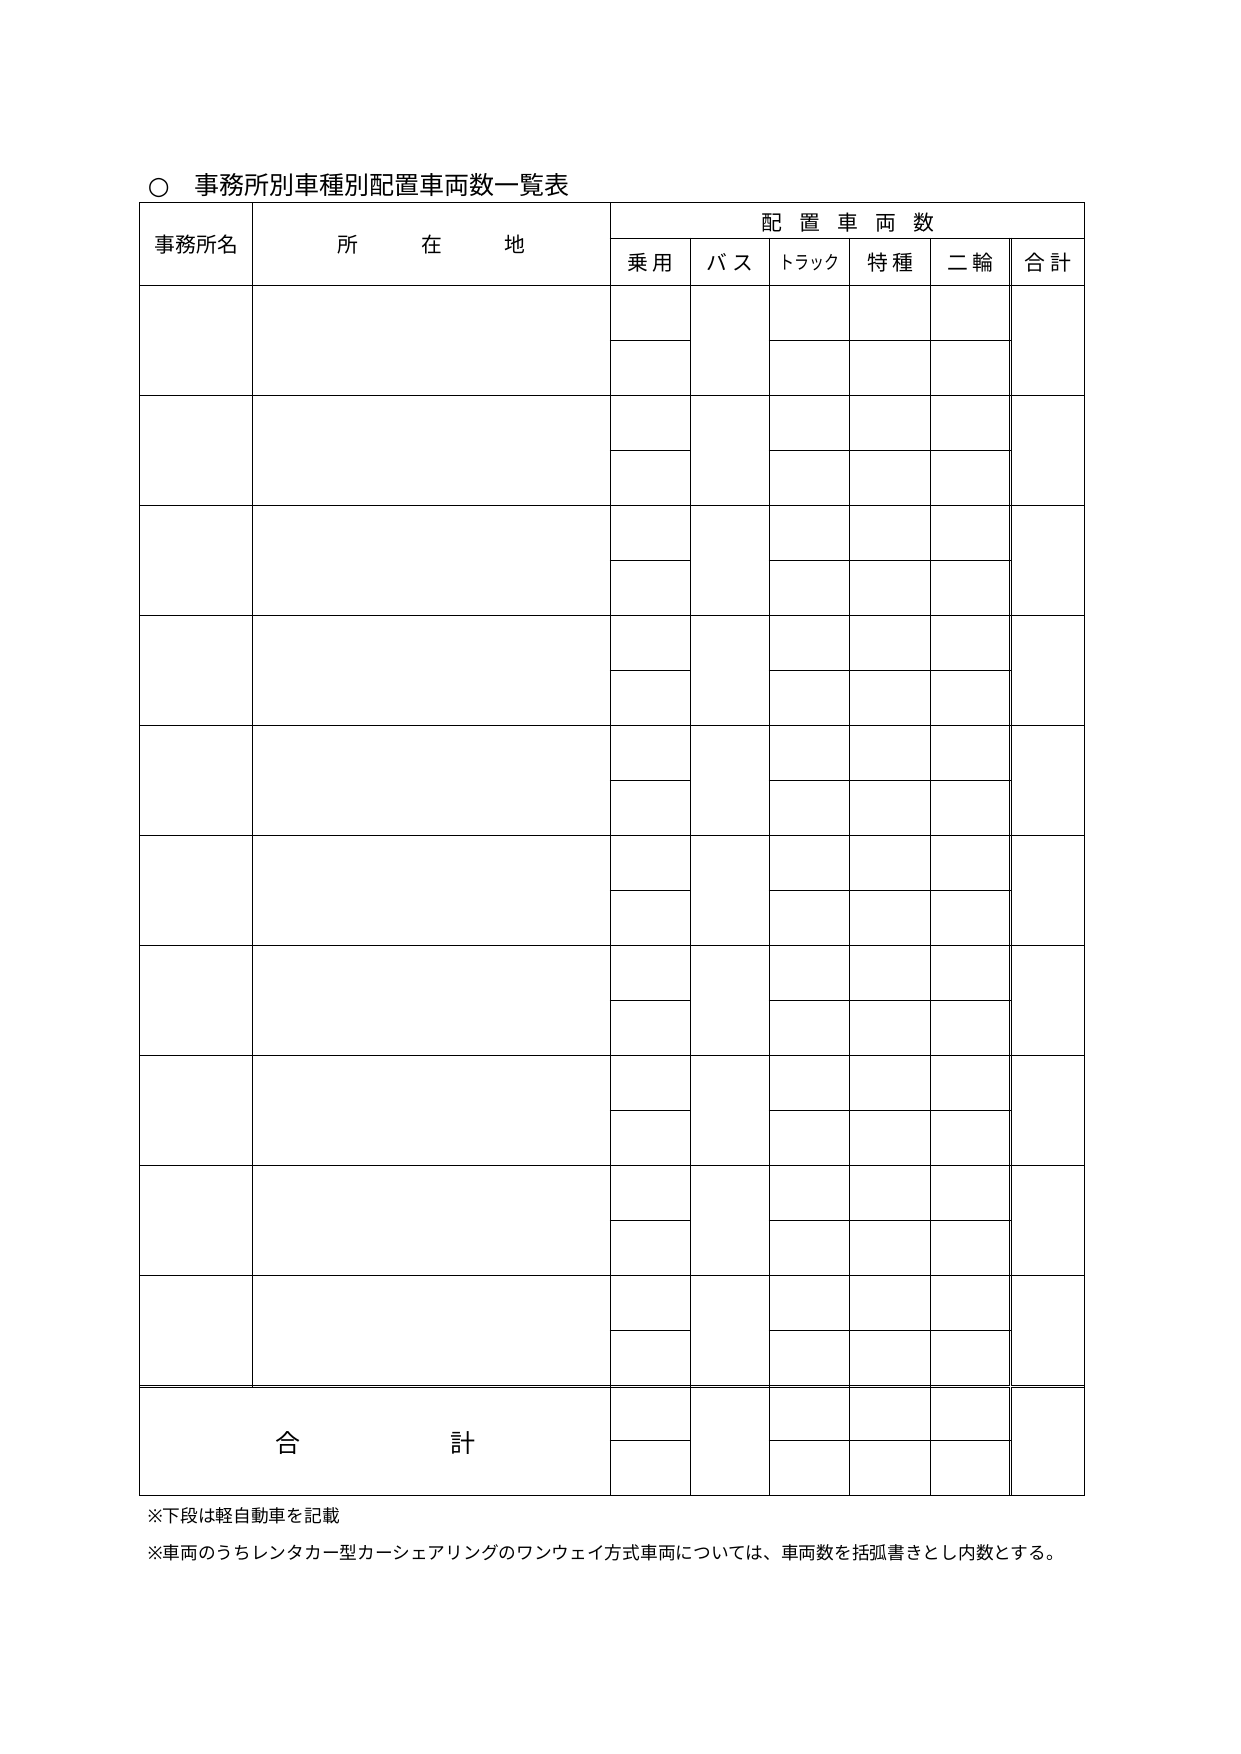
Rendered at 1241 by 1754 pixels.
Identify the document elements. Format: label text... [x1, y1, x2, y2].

table_cell 二 輪 [931, 239, 1009, 285]
table_cell [611, 506, 690, 560]
table_cell 特 種 [850, 239, 930, 285]
table_cell [140, 1276, 252, 1385]
table_cell [850, 1056, 930, 1110]
table_cell [691, 616, 769, 725]
table_cell [931, 891, 1009, 945]
table_cell [691, 946, 769, 1055]
table_cell [770, 836, 849, 890]
table_cell [931, 1221, 1009, 1275]
table_cell [770, 616, 849, 670]
table_cell [850, 946, 930, 1000]
table_cell [140, 396, 252, 505]
table_cell [253, 726, 610, 835]
table_cell [611, 561, 690, 615]
table_cell [611, 1331, 690, 1385]
table_cell [253, 1166, 610, 1275]
table_cell [140, 1166, 252, 1275]
table_cell [611, 891, 690, 945]
table_cell [931, 1388, 1009, 1440]
table_cell [691, 1276, 769, 1385]
table_cell [770, 396, 849, 450]
table_cell [140, 946, 252, 1055]
table_cell [931, 671, 1009, 725]
table_cell [770, 1056, 849, 1110]
table_cell [850, 451, 930, 505]
table_cell [691, 1166, 769, 1275]
table_cell [691, 1388, 769, 1495]
table_cell [931, 726, 1009, 780]
table_header 所 在 地 [253, 203, 610, 285]
table_cell [931, 1001, 1009, 1055]
table_cell [253, 506, 610, 615]
table_cell [931, 1441, 1009, 1495]
table_cell [140, 726, 252, 835]
table_cell [850, 1166, 930, 1220]
table_cell [931, 836, 1009, 890]
table_cell [253, 946, 610, 1055]
table_cell [850, 396, 930, 450]
table_cell [850, 341, 930, 395]
table_cell [140, 616, 252, 725]
table_cell [931, 781, 1009, 835]
table_cell [850, 671, 930, 725]
table_cell [850, 506, 930, 560]
table_cell [1012, 506, 1084, 615]
table_cell [691, 836, 769, 945]
table_cell [140, 836, 252, 945]
table_cell [770, 506, 849, 560]
table_cell [611, 616, 690, 670]
table_cell [140, 506, 252, 615]
table_cell [770, 1166, 849, 1220]
table_cell [770, 1111, 849, 1165]
table_cell [253, 836, 610, 945]
table_cell [770, 341, 849, 395]
table_cell [770, 671, 849, 725]
table_cell [611, 451, 690, 505]
table_cell [1012, 1388, 1084, 1495]
table_cell [140, 1056, 252, 1165]
table_cell [931, 451, 1009, 505]
table_cell [611, 946, 690, 1000]
table_cell [770, 1221, 849, 1275]
table_cell [850, 1221, 930, 1275]
table_cell [770, 1388, 849, 1440]
table_cell [931, 1166, 1009, 1220]
table_cell [931, 1276, 1009, 1330]
table_cell [611, 396, 690, 450]
table_cell [1012, 1276, 1084, 1385]
table_cell [770, 1441, 849, 1495]
table_cell バ ス [691, 239, 769, 285]
table_cell [850, 726, 930, 780]
table_cell [140, 286, 252, 395]
table_cell [253, 396, 610, 505]
table_cell [850, 286, 930, 340]
table_cell [850, 1331, 930, 1385]
table_cell [931, 561, 1009, 615]
table_cell [611, 1001, 690, 1055]
table_cell [770, 726, 849, 780]
table_cell [850, 781, 930, 835]
table_cell [611, 1221, 690, 1275]
table_cell [770, 451, 849, 505]
table_cell [850, 616, 930, 670]
table_cell 合 計 [140, 1388, 610, 1495]
text ○ 事務所別車種別配置車両数一覧表 [148, 164, 1092, 202]
table_cell [1012, 1166, 1084, 1275]
table_header 事務所名 [140, 203, 252, 285]
table_cell [691, 396, 769, 505]
table_cell [611, 341, 690, 395]
table_cell [931, 286, 1009, 340]
table_cell 乗 用 [611, 239, 690, 285]
table_cell [1012, 1056, 1084, 1165]
table_cell [611, 726, 690, 780]
table_cell [770, 1001, 849, 1055]
table_cell [770, 1331, 849, 1385]
table_cell [850, 1111, 930, 1165]
table_cell [931, 1111, 1009, 1165]
table_cell [850, 1276, 930, 1330]
table_cell [691, 1056, 769, 1165]
table_cell [611, 671, 690, 725]
table_cell [770, 1276, 849, 1330]
text ※車両のうちレンタカー型カーシェアリングのワンウェイ方式車両については、車両数を括弧書きとし内数とする。 [148, 1533, 1092, 1571]
table_cell [931, 341, 1009, 395]
table_cell [850, 561, 930, 615]
table_header 配置車両数 [611, 203, 1084, 237]
table_cell [611, 836, 690, 890]
table_cell [850, 1388, 930, 1440]
table_cell [611, 1388, 690, 1440]
text ※下段は軽自動車を記載 [148, 1496, 1092, 1533]
table_cell [253, 1056, 610, 1165]
table_cell [691, 286, 769, 395]
table_cell [931, 506, 1009, 560]
table_cell [1012, 726, 1084, 835]
table_cell [931, 1331, 1009, 1385]
table_cell [850, 1441, 930, 1495]
table_cell [691, 506, 769, 615]
table_cell [770, 891, 849, 945]
table_cell [253, 1276, 610, 1385]
table_cell [691, 726, 769, 835]
table_cell [611, 781, 690, 835]
table_cell [770, 781, 849, 835]
table_cell [770, 561, 849, 615]
table_cell [850, 891, 930, 945]
table_cell [1012, 616, 1084, 725]
table_cell [1012, 396, 1084, 505]
table_cell [611, 286, 690, 340]
table_cell [931, 616, 1009, 670]
table_cell [253, 616, 610, 725]
table_cell [850, 1001, 930, 1055]
table_cell [611, 1276, 690, 1330]
table_cell [1012, 286, 1084, 395]
table_cell 合 計 [1012, 239, 1084, 285]
table_cell [253, 286, 610, 395]
table_cell [611, 1166, 690, 1220]
table_cell [770, 946, 849, 1000]
table_cell [931, 946, 1009, 1000]
table_cell [1012, 836, 1084, 945]
table_cell [931, 396, 1009, 450]
table_cell [850, 836, 930, 890]
table_cell トラック [770, 239, 849, 285]
table_cell [770, 286, 849, 340]
table_cell [931, 1056, 1009, 1110]
table_cell [611, 1056, 690, 1110]
table_cell [611, 1441, 690, 1495]
table_cell [1012, 946, 1084, 1055]
table_cell [611, 1111, 690, 1165]
